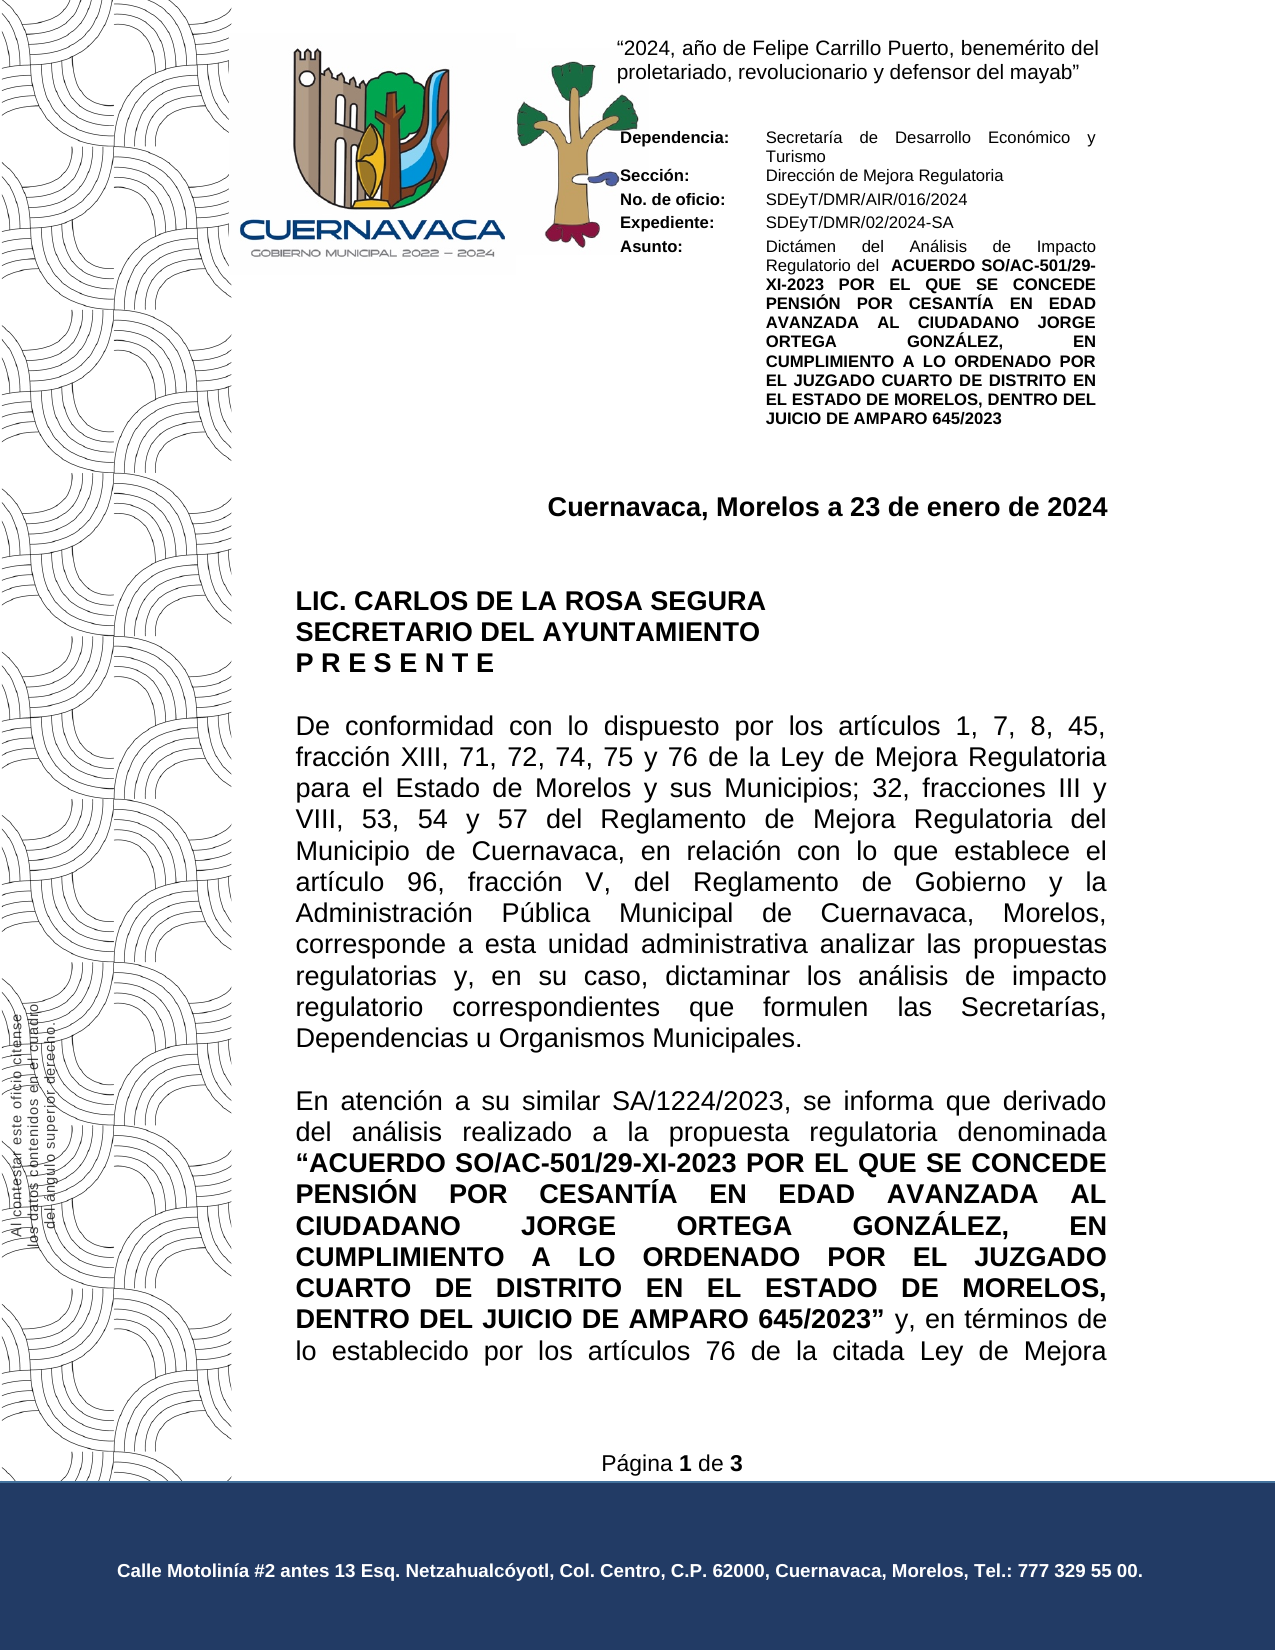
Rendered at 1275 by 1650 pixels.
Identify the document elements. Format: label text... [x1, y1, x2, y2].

text SECRETARIO DEL AYUNTAMIENTO [295, 616, 783, 647]
table_header Secretaría de Desarrollo Económico y Turismo [754, 128, 1107, 166]
table_cell Dirección de Mejora Regulatoria [754, 166, 1107, 189]
table_cell Sección: [609, 166, 754, 189]
table_cell Expediente: [609, 213, 754, 236]
table_cell Asunto: [609, 236, 754, 428]
text De conformidad con lo dispuesto por los artículos 1, 7, 8, 45, fracción XIII, 71, 72, 74, 75 y 76 de la Ley de Mejora Regulatoria para el Estado de Morelos y sus Municipios; 32, fracciones III y VIII, 53, 54 y 57 del Reglamento de Mejora Regulatoria del Municipio de Cuernavaca, en relación con lo que establece el artículo 96, fracción V, del Reglamento de Gobierno y la Administración Pública Municipal de Cuernavaca, Morelos, corresponde a esta unidad administrativa analizar las propuestas regulatorias y, en su caso, dictaminar los análisis de impacto regulatorio correspondientes que formulen las Secretarías, Dependencias u Organismos Municipales. [295, 709, 1107, 1053]
table_header Dependencia: [609, 128, 754, 166]
text Cuernavaca, Morelos a 23 de enero de 2024 [295, 491, 1107, 522]
picture [1, 0, 649, 1481]
table_cell SDEyT/DMR/02/2024-SA [754, 213, 1107, 236]
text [295, 1084, 1107, 1366]
table_cell No. de oficio: [609, 190, 754, 213]
table_cell Dictámen del Análisis de Impacto Regulatorio del ACUERDO SO/AC-501/29-XI-2023 POR EL QUE SE CONCEDE PENSIÓN POR CESANTÍA EN EDAD AVANZADA AL CIUDADANO JORGE ORTEGA GONZÁLEZ, EN CUMPLIMIENTO A LO ORDENADO POR EL JUZGADO CUARTO DE DISTRITO EN EL ESTADO DE MORELOS, DENTRO DEL JUICIO DE AMPARO 645/2023 [754, 236, 1107, 428]
text LIC. CARLOS DE LA ROSA SEGURA [295, 584, 783, 616]
text P R E S E N T E [295, 647, 783, 678]
table_cell SDEyT/DMR/AIR/016/2024 [754, 190, 1107, 213]
